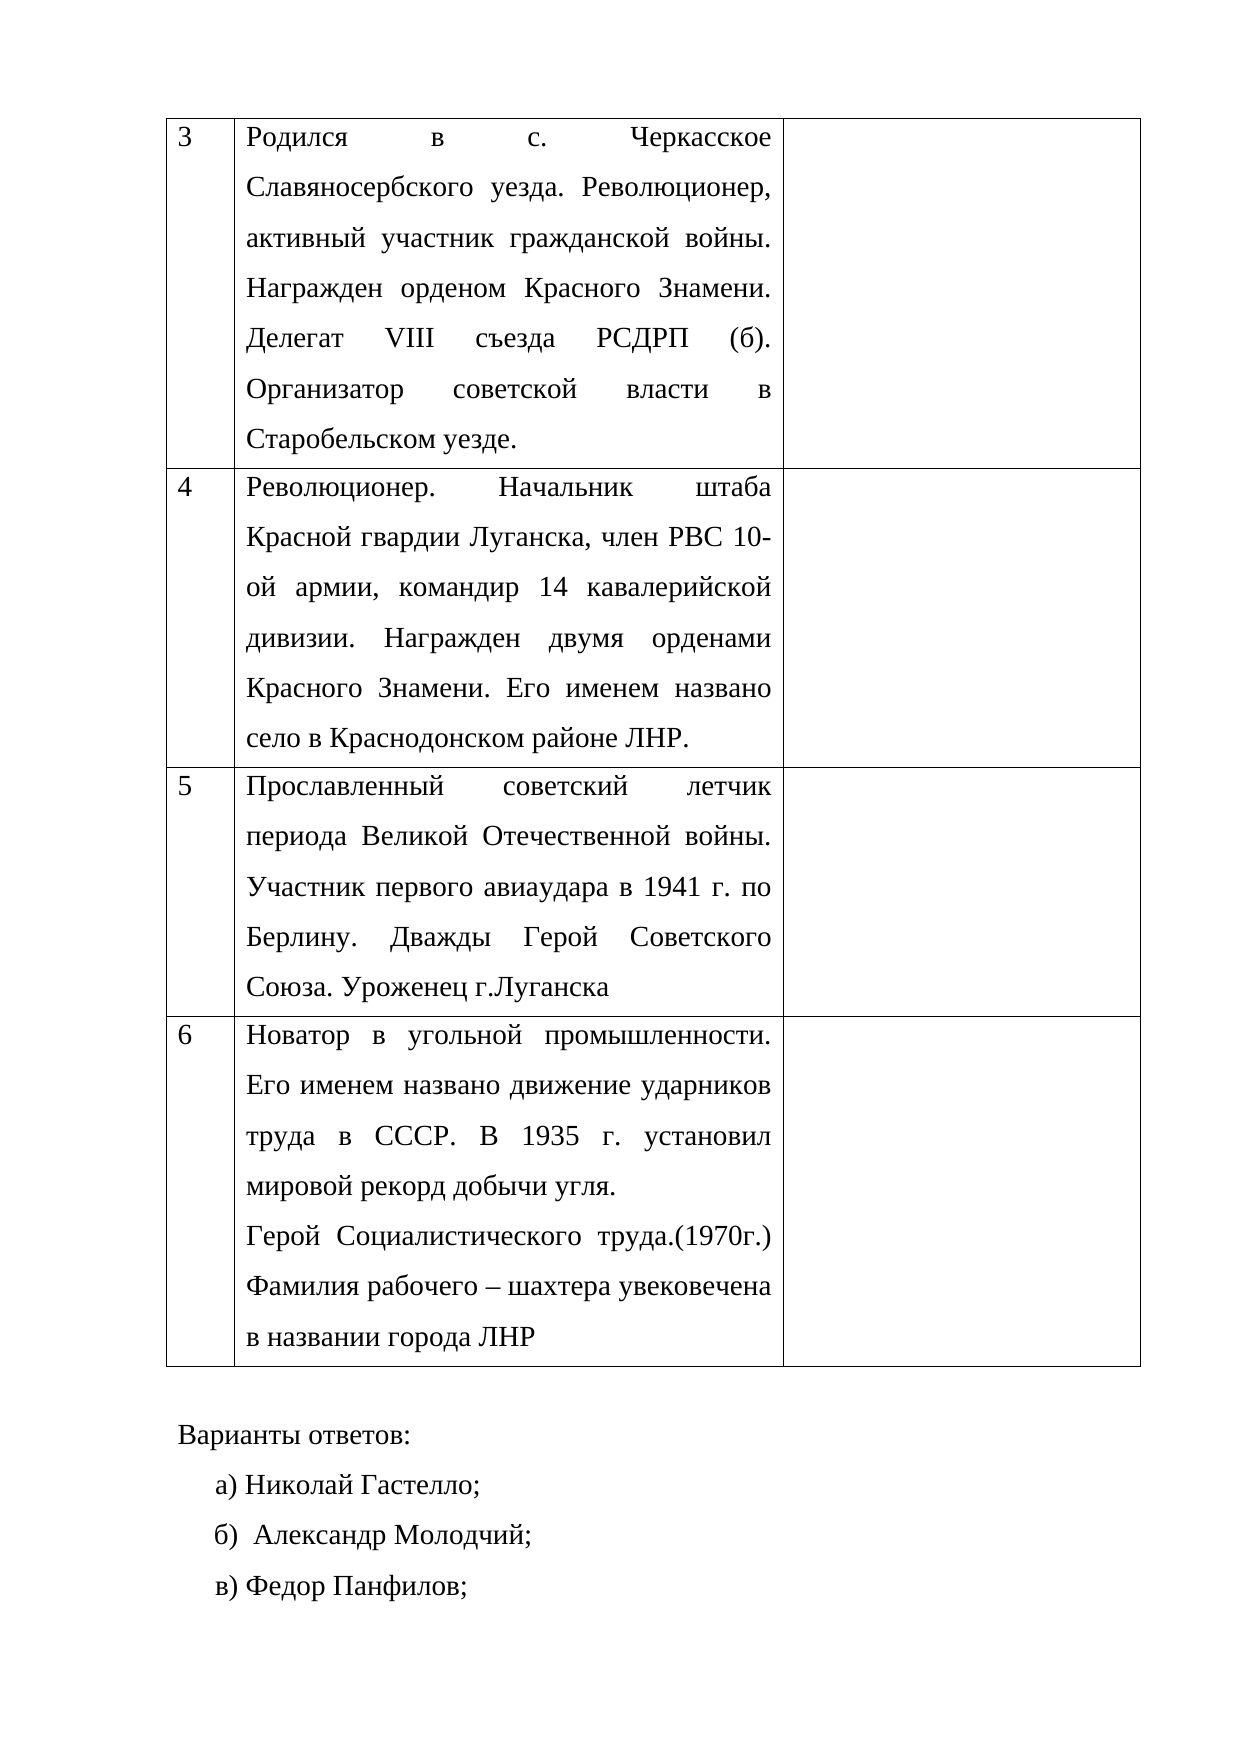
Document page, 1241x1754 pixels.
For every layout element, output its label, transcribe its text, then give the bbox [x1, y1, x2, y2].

table_cell [784, 1017, 1140, 1366]
table_cell [784, 768, 1140, 1016]
table_cell 4 [167, 469, 234, 767]
table_cell 3 [167, 119, 234, 468]
text в) Федор Панфилов; [215, 1568, 1152, 1601]
table_cell Революционер. Начальник штаба Красной гвардии Луганска, член РВС 10-ой армии, командир 14 кавалерийской дивизии. Награжден двумя орденами Красного Знамени. Его именем названо село в Краснодонском районе ЛНР. [235, 469, 783, 767]
table_cell Родился в с. Черкасское Славяносербского уезда. Революционер, активный участник гражданской войны. Награжден орденом Красного Знамени. Делегат VIII съезда РСДРП (б). Организатор советской власти в Старобельском уезде. [235, 119, 783, 468]
table_cell [784, 469, 1140, 767]
table_cell 6 [167, 1017, 234, 1366]
text а) Николай Гастелло; [215, 1467, 1152, 1501]
table_cell Прославленный советский летчик периода Великой Отечественной войны. Участник первого авиаудара в 1941 г. по Берлину. Дважды Герой Советского Союза. Уроженец г.Луганска [235, 768, 783, 1016]
table_cell 5 [167, 768, 234, 1016]
text Варианты ответов: [177, 1417, 1152, 1450]
table_cell Новатор в угольной промышленности. Его именем названо движение ударников труда в СССР. В 1935 г. установил мировой рекорд добычи угля. Герой Социалистического труда.(1970г.) Фамилия рабочего – шахтера увековечена в названии города ЛНР [235, 1017, 783, 1366]
text б) Александр Молодчий; [177, 1517, 1152, 1551]
table_cell [784, 119, 1140, 468]
